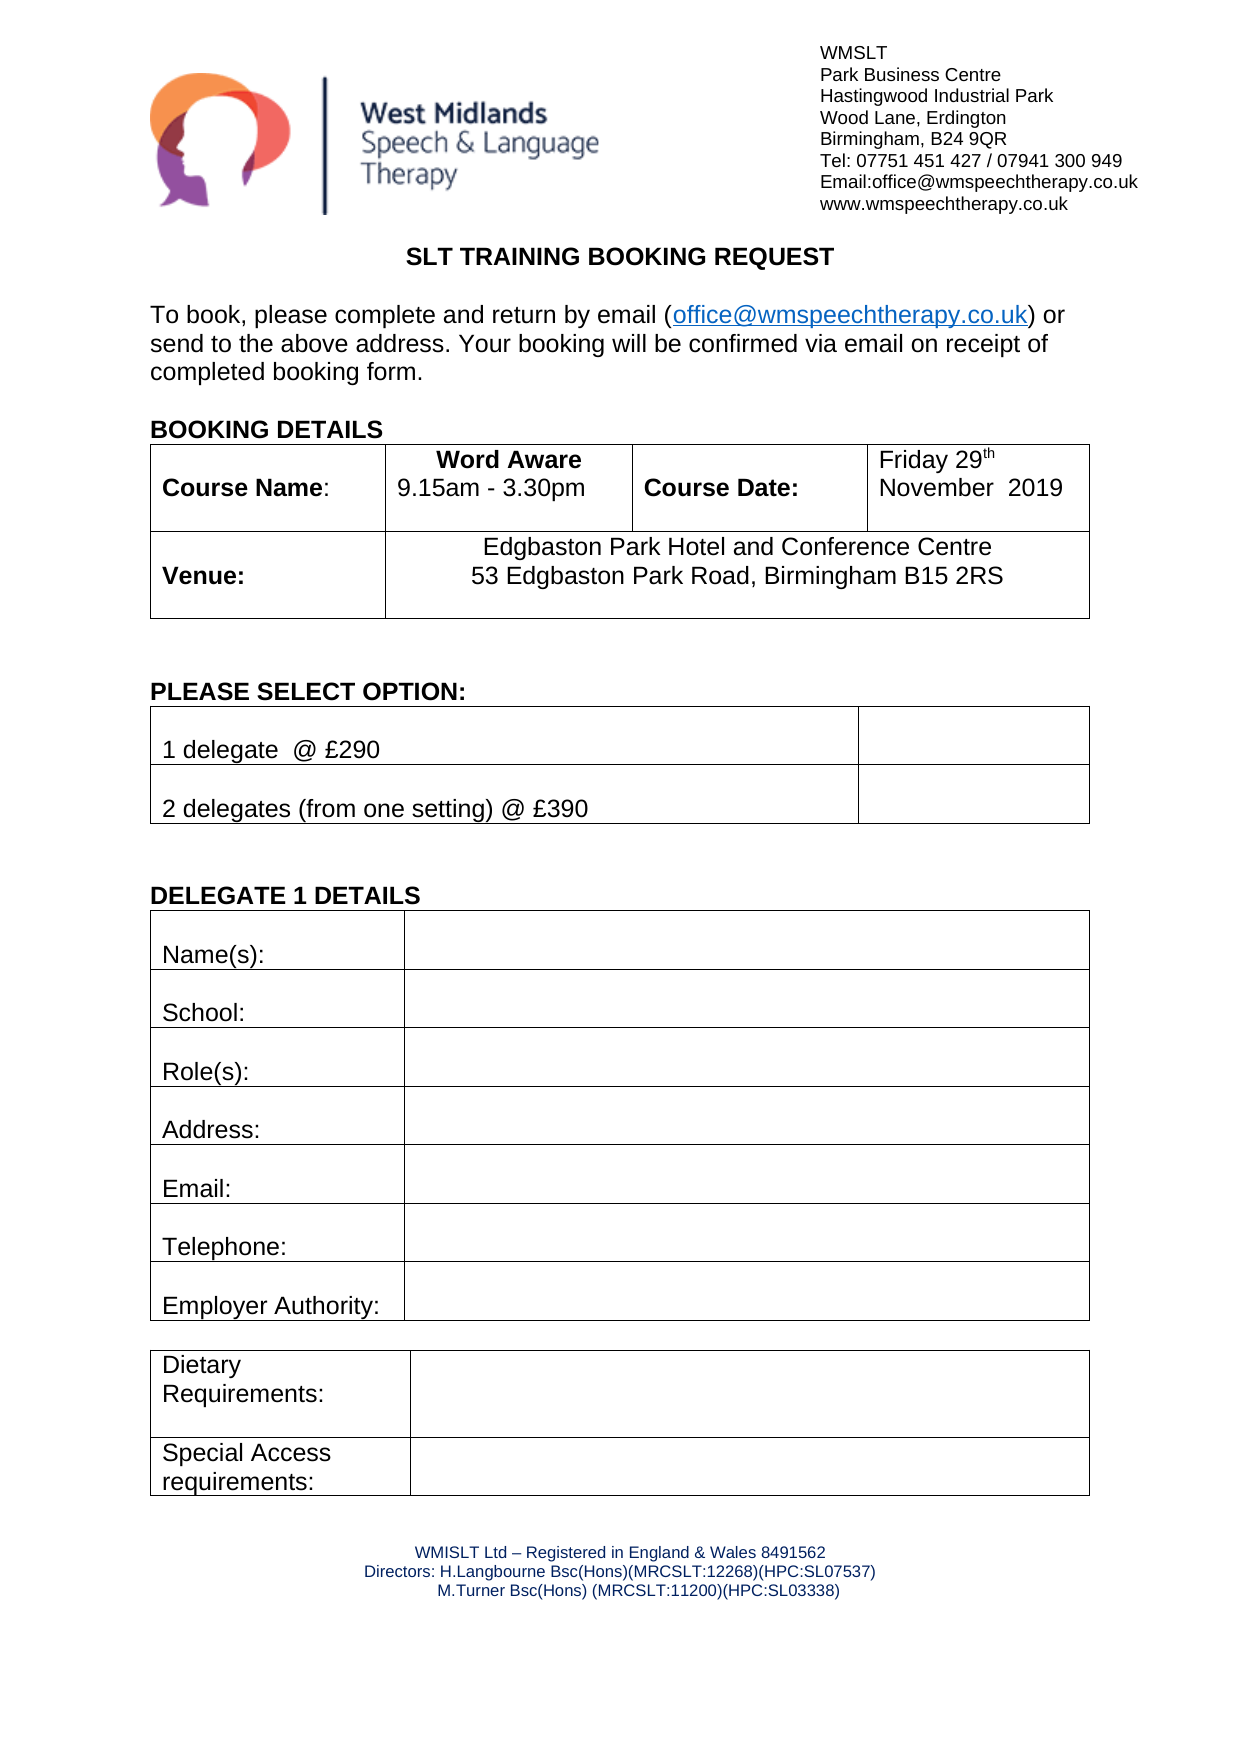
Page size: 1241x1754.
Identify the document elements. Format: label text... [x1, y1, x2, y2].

table_cell [405, 1204, 1089, 1261]
table_header Name(s): [151, 911, 404, 968]
table_cell Employer Authority: [151, 1262, 404, 1320]
table_header [411, 1351, 1089, 1437]
text To book, please complete and return by email (office@wmspeechtherapy.co.uk) or send to the above address. Your booking will be confirmed via email on receipt of completed booking form. [150, 300, 1090, 386]
table_cell [405, 1145, 1089, 1203]
text PLEASE SELECT OPTION: [150, 677, 1090, 706]
table_header [405, 911, 1089, 968]
table_header Friday 29th November 2019 [868, 445, 1089, 531]
table_cell Role(s): [151, 1028, 404, 1086]
text BOOKING DETAILS [150, 415, 1090, 444]
table_cell Special Access requirements: [151, 1438, 410, 1495]
table_cell Venue: [151, 532, 385, 618]
table_cell [859, 765, 1089, 823]
table_cell Email: [151, 1145, 404, 1203]
table_cell [405, 1028, 1089, 1086]
table_cell [405, 1087, 1089, 1144]
text SLT TRAINING BOOKING REQUEST [150, 242, 1090, 271]
table_cell Edgbaston Park Hotel and Conference Centre 53 Edgbaston Park Road, Birmingham B15 2RS [386, 532, 1089, 618]
table_header [859, 707, 1089, 764]
table_cell [405, 1262, 1089, 1320]
text DELEGATE 1 DETAILS [150, 881, 1090, 910]
table_cell Telephone: [151, 1204, 404, 1261]
table_cell [405, 970, 1089, 1027]
table_cell [411, 1438, 1089, 1495]
table_header 1 delegate @ £290 [151, 707, 858, 764]
table_header Course Date: [633, 445, 867, 531]
table_cell Address: [151, 1087, 404, 1144]
table_cell 2 delegates (from one setting) @ £390 [151, 765, 858, 823]
table_cell School: [151, 970, 404, 1027]
table_header Dietary Requirements: [151, 1351, 410, 1437]
table_header Course Name: [151, 445, 385, 531]
table_header Word Aware 9.15am - 3.30pm [386, 445, 632, 531]
picture [150, 73, 599, 215]
